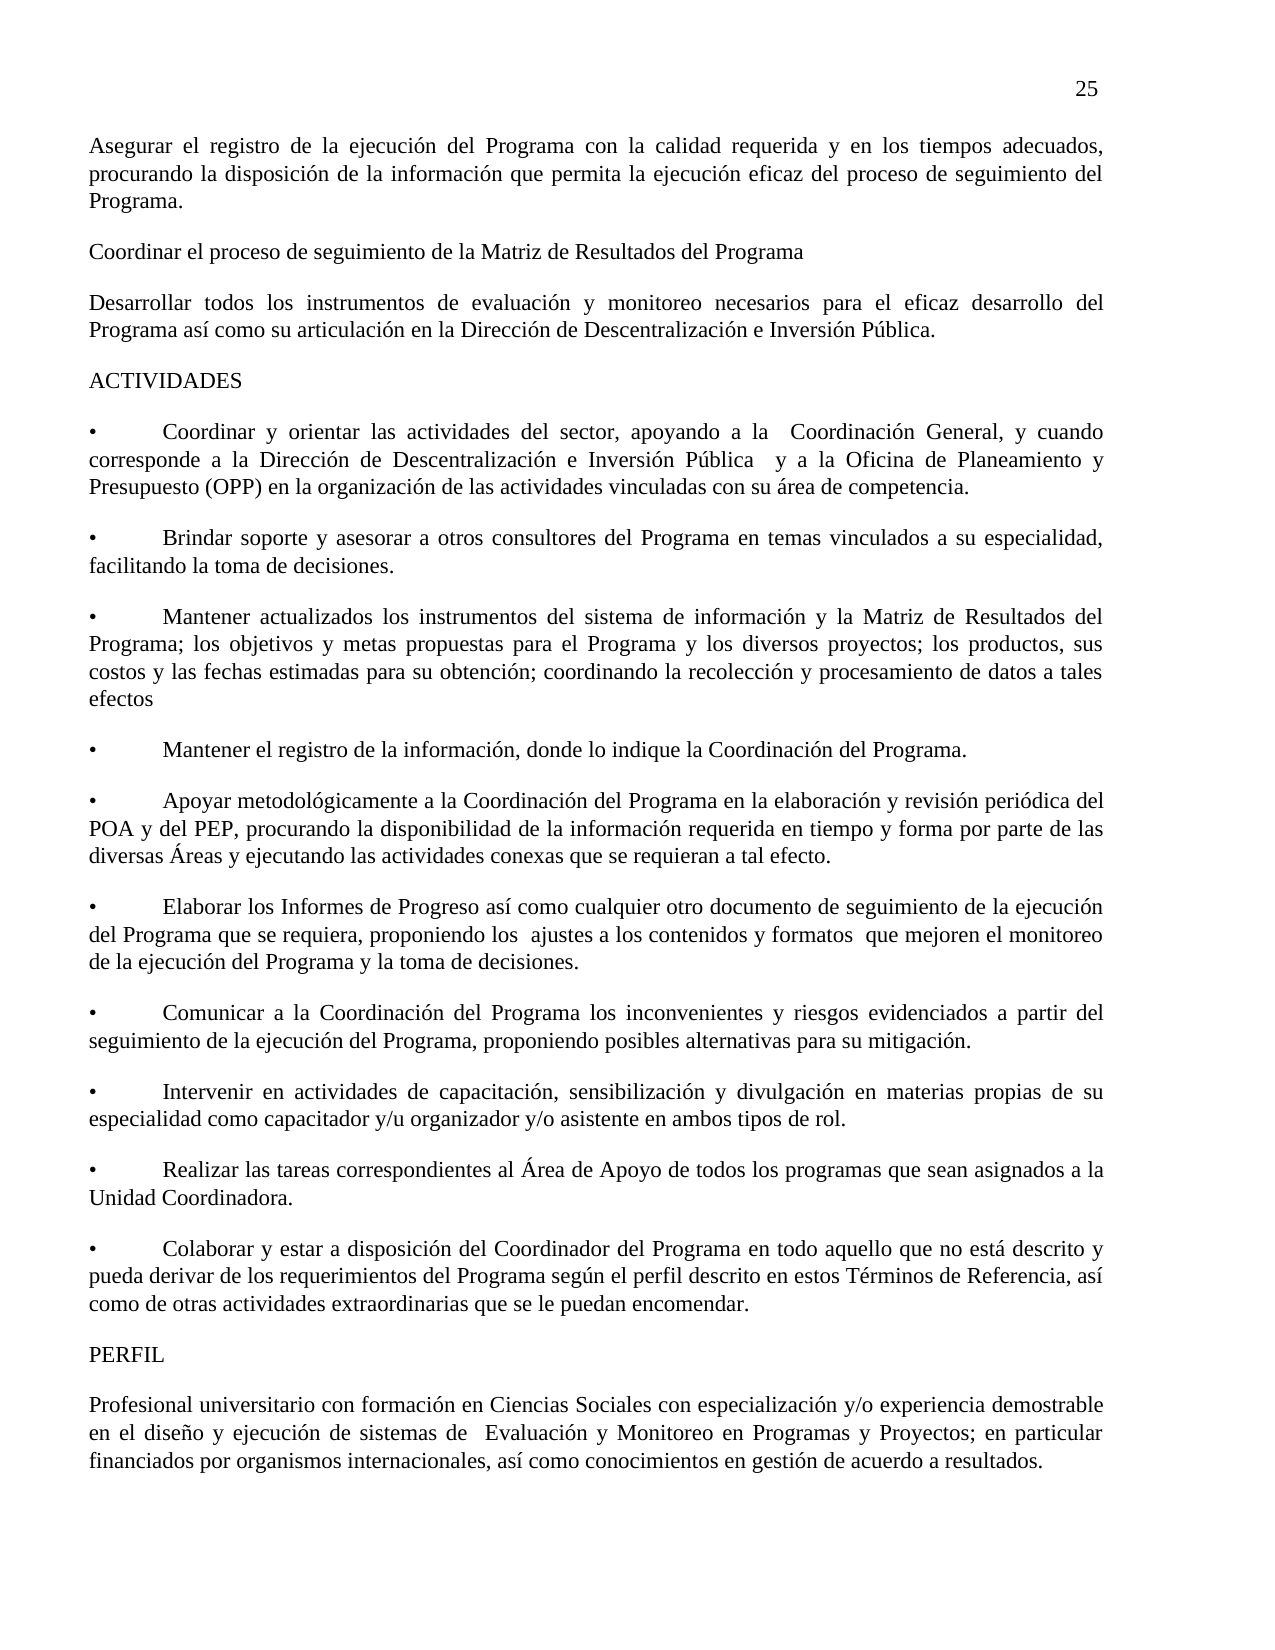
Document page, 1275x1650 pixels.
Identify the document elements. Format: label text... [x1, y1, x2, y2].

text Asegurar el registro de la ejecución del Programa con la calidad requerida y en los tiempos adecuados, procurando la disposición de la información que permita la ejecución eficaz del proceso de seguimiento del Programa. [88, 132, 1105, 214]
text Desarrollar todos los instrumentos de evaluación y monitoreo necesarios para el eficaz desarrollo del Programa así como su articulación en la Dirección de Descentralización e Inversión Pública. [88, 289, 1105, 343]
text • Mantener actualizados los instrumentos del sistema de información y la Matriz de Resultados del Programa; los objetivos y metas propuestas para el Programa y los diversos proyectos; los productos, sus costos y las fechas estimadas para su obtención; coordinando la recolección y procesamiento de datos a tales efectos [88, 603, 1105, 712]
text ACTIVIDADES [88, 367, 1105, 394]
text • Comunicar a la Coordinación del Programa los inconvenientes y riesgos evidenciados a partir del seguimiento de la ejecución del Programa, proponiendo posibles alternativas para su mitigación. [88, 999, 1105, 1053]
text • Apoyar metodológicamente a la Coordinación del Programa en la elaboración y revisión periódica del POA y del PEP, procurando la disponibilidad de la información requerida en tiempo y forma por parte de las diversas Áreas y ejecutando las actividades conexas que se requieran a tal efecto. [88, 787, 1105, 869]
text • Brindar soporte y asesorar a otros consultores del Programa en temas vinculados a su especialidad, facilitando la toma de decisiones. [88, 524, 1105, 578]
text Coordinar el proceso de seguimiento de la Matriz de Resultados del Programa [88, 238, 1105, 264]
text • Coordinar y orientar las actividades del sector, apoyando a la Coordinación General, y cuando corresponde a la Dirección de Descentralización e Inversión Pública y a la Oficina de Planeamiento y Presupuesto (OPP) en la organización de las actividades vinculadas con su área de competencia. [88, 418, 1105, 500]
text • Intervenir en actividades de capacitación, sensibilización y divulgación en materias propias de su especialidad como capacitador y/u organizador y/o asistente en ambos tipos de rol. [88, 1078, 1105, 1132]
text • Realizar las tareas correspondientes al Área de Apoyo de todos los programas que sean asignados a la Unidad Coordinadora. [88, 1156, 1105, 1210]
text • Elaborar los Informes de Progreso así como cualquier otro documento de seguimiento de la ejecución del Programa que se requiera, proponiendo los ajustes a los contenidos y formatos que mejoren el monitoreo de la ejecución del Programa y la toma de decisiones. [88, 893, 1105, 975]
text PERFIL [88, 1341, 1105, 1367]
text Profesional universitario con formación en Ciencias Sociales con especialización y/o experiencia demostrable en el diseño y ejecución de sistemas de Evaluación y Monitoreo en Programas y Proyectos; en particular financiados por organismos internacionales, así como conocimientos en gestión de acuerdo a resultados. [88, 1391, 1105, 1473]
text • Mantener el registro de la información, donde lo indique la Coordinación del Programa. [88, 736, 1105, 763]
text • Colaborar y estar a disposición del Coordinador del Programa en todo aquello que no está descrito y pueda derivar de los requerimientos del Programa según el perfil descrito en estos Términos de Referencia, así como de otras actividades extraordinarias que se le puedan encomendar. [88, 1234, 1105, 1316]
